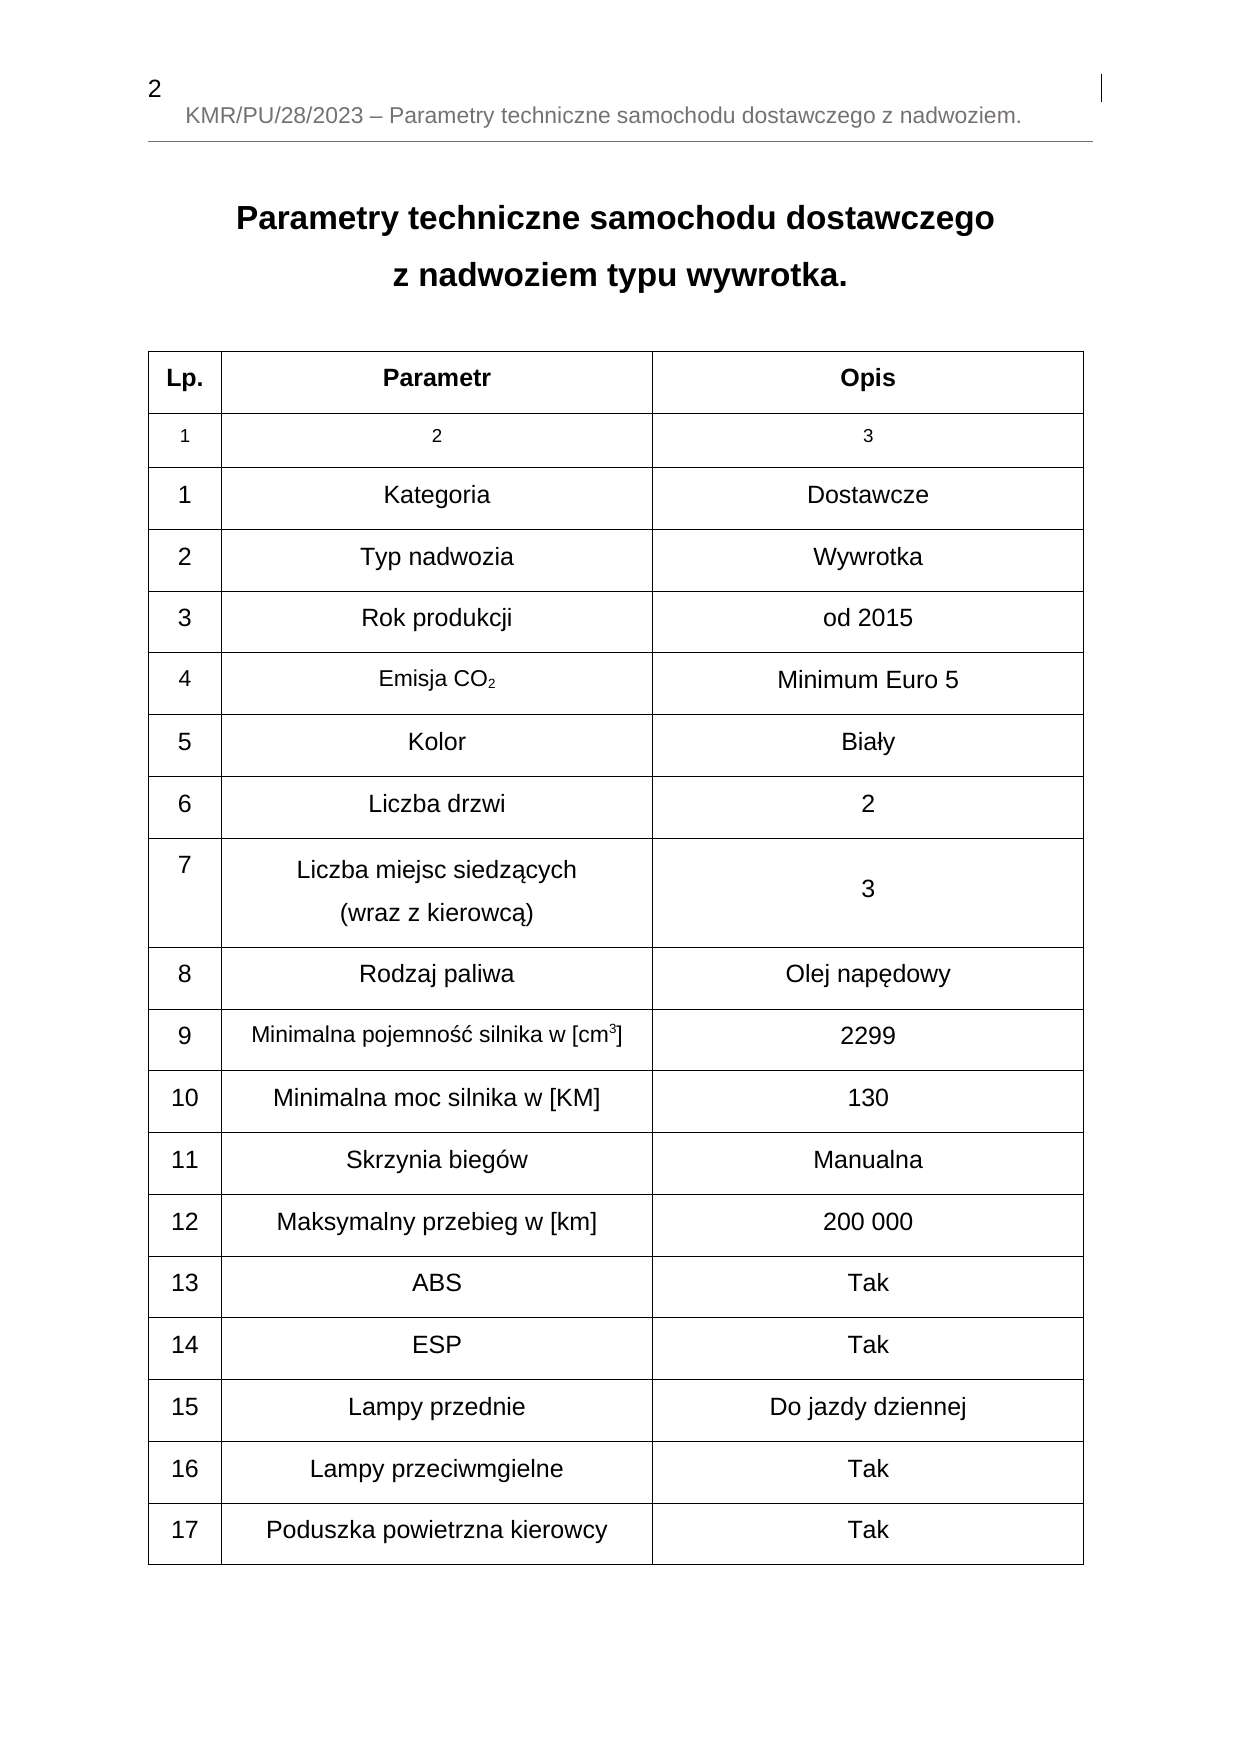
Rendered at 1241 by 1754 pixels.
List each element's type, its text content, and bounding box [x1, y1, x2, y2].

table_cell Liczba drzwi [222, 777, 652, 838]
table_cell 16 [149, 1442, 221, 1503]
table_cell Liczba miejsc siedzących (wraz z kierowcą) [222, 839, 652, 947]
table_cell Dostawcze [653, 468, 1083, 529]
table_cell Wywrotka [653, 530, 1083, 591]
table_cell Rodzaj paliwa [222, 948, 652, 1008]
table_cell Skrzynia biegów [222, 1133, 652, 1194]
table_cell 2 [653, 777, 1083, 838]
table_cell 8 [149, 948, 221, 1008]
table_header Opis [653, 352, 1083, 412]
table_cell 12 [149, 1195, 221, 1256]
table_cell 6 [149, 777, 221, 838]
table_cell Tak [653, 1318, 1083, 1379]
table_cell od 2015 [653, 592, 1083, 652]
table_cell Kategoria [222, 468, 652, 529]
table_cell 13 [149, 1257, 221, 1317]
table_cell Tak [653, 1257, 1083, 1317]
table_cell 3 [149, 592, 221, 652]
table_cell Tak [653, 1504, 1083, 1564]
table_cell 1 [149, 414, 221, 467]
table_cell 130 [653, 1071, 1083, 1132]
table_header Parametr [222, 352, 652, 412]
table_cell 7 [149, 839, 221, 947]
table_cell Minimum Euro 5 [653, 653, 1083, 714]
subtitle Parametry techniczne samochodu dostawczego z nadwoziem typu wywrotka. [148, 198, 1093, 294]
table_cell 200 000 [653, 1195, 1083, 1256]
table_cell 2 [149, 530, 221, 591]
table_cell 14 [149, 1318, 221, 1379]
table_cell 5 [149, 715, 221, 776]
table_cell 4 [149, 653, 221, 714]
table_cell 9 [149, 1010, 221, 1070]
table_cell 2299 [653, 1010, 1083, 1070]
table_cell 11 [149, 1133, 221, 1194]
table_cell Typ nadwozia [222, 530, 652, 591]
table_cell 15 [149, 1380, 221, 1441]
table_cell 3 [653, 414, 1083, 467]
table_cell 10 [149, 1071, 221, 1132]
table_header Lp. [149, 352, 221, 412]
table_cell Lampy przednie [222, 1380, 652, 1441]
table_cell Emisja CO2 [222, 653, 652, 714]
table_cell Minimalna moc silnika w [KM] [222, 1071, 652, 1132]
table_cell ESP [222, 1318, 652, 1379]
table_cell Maksymalny przebieg w [km] [222, 1195, 652, 1256]
table_cell Minimalna pojemność silnika w [cm3] [222, 1010, 652, 1070]
table_cell Do jazdy dziennej [653, 1380, 1083, 1441]
table_cell Rok produkcji [222, 592, 652, 652]
table_cell 3 [653, 839, 1083, 947]
table_cell 2 [222, 414, 652, 467]
table_cell Lampy przeciwmgielne [222, 1442, 652, 1503]
table_cell Tak [653, 1442, 1083, 1503]
table_cell Poduszka powietrzna kierowcy [222, 1504, 652, 1564]
table_cell 17 [149, 1504, 221, 1564]
table_cell Biały [653, 715, 1083, 776]
table_cell Olej napędowy [653, 948, 1083, 1008]
table_cell ABS [222, 1257, 652, 1317]
table_cell Kolor [222, 715, 652, 776]
table_cell Manualna [653, 1133, 1083, 1194]
table_cell 1 [149, 468, 221, 529]
